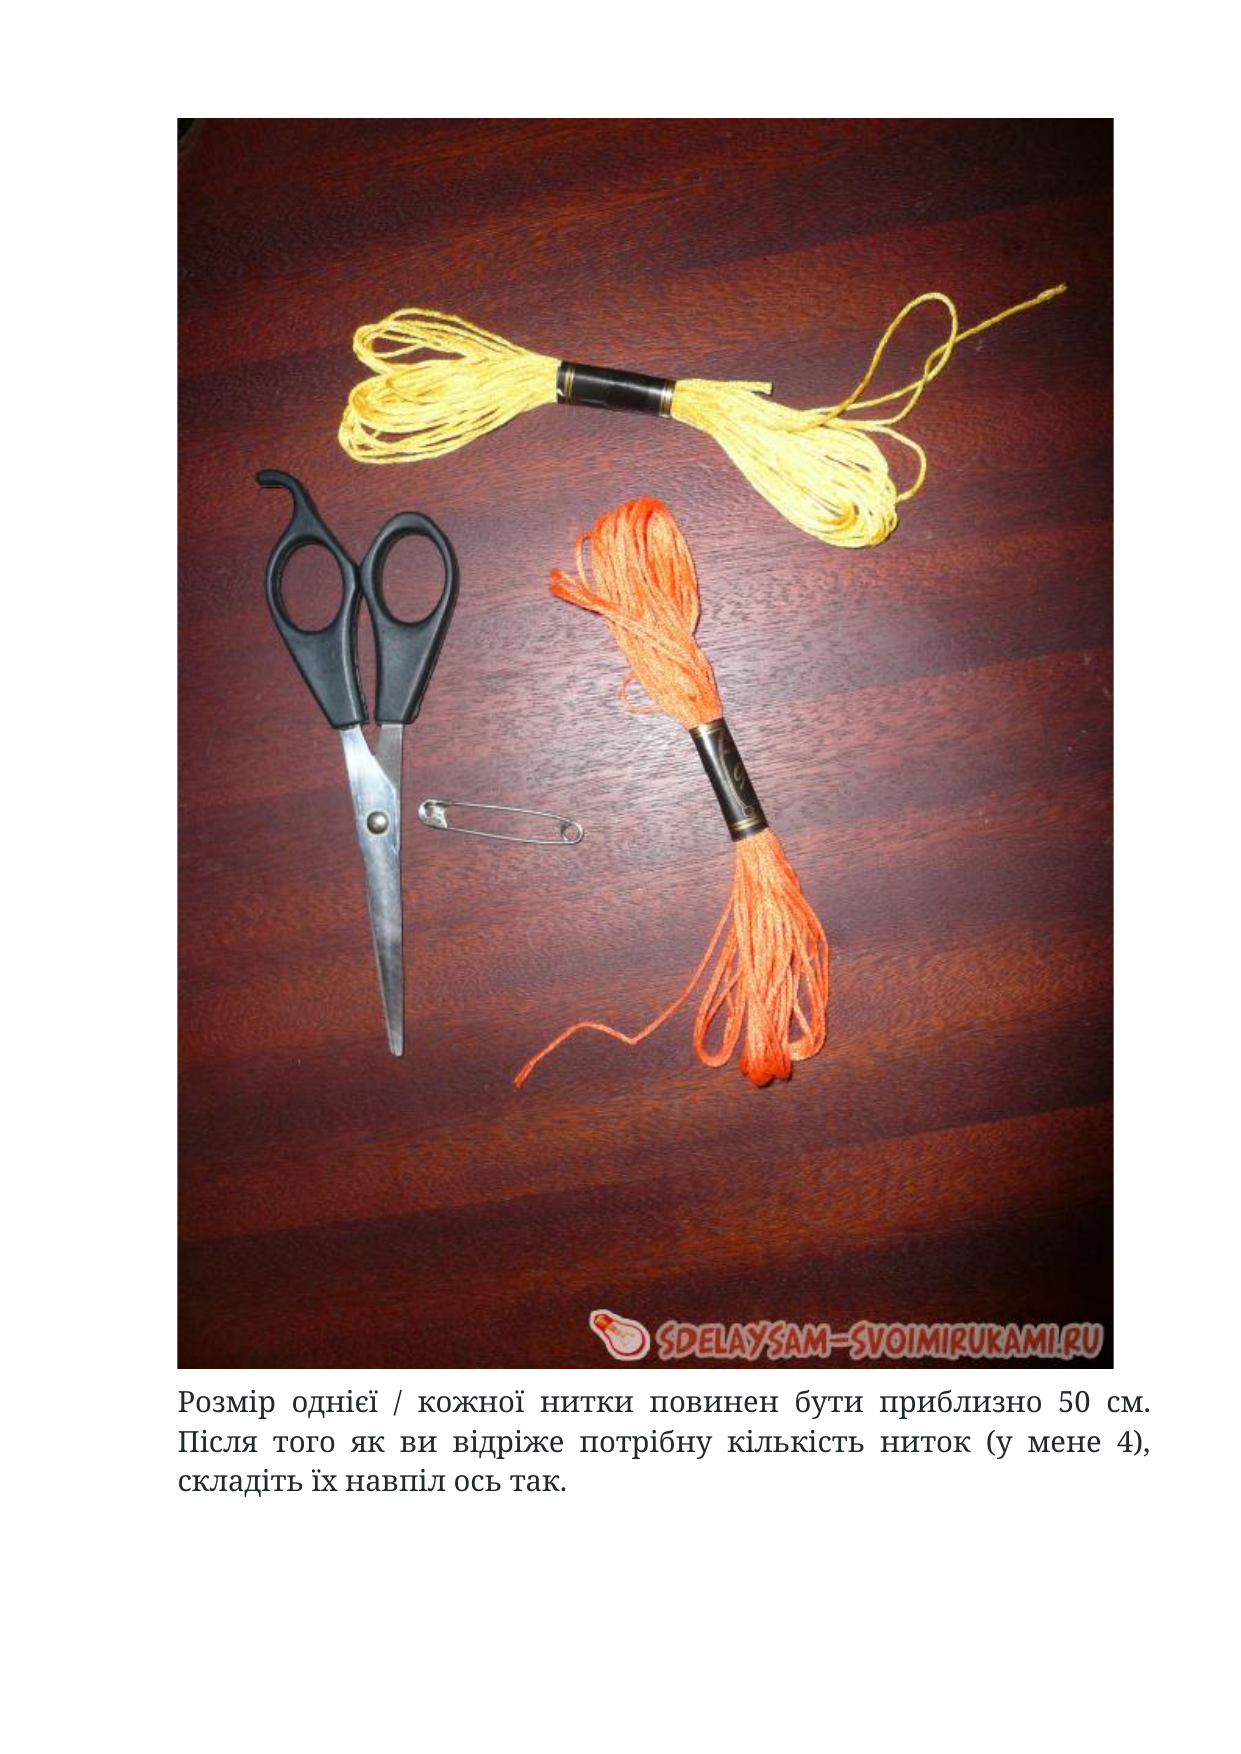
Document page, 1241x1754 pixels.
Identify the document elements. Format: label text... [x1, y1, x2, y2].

picture [177, 118, 1114, 1369]
text Розмір однієї / кожної нитки повинен бути приблизно 50 см. Після того як ви відріже потрібну кількість ниток (у мене 4), складіть їх навпіл ось так. [177, 1381, 1152, 1500]
